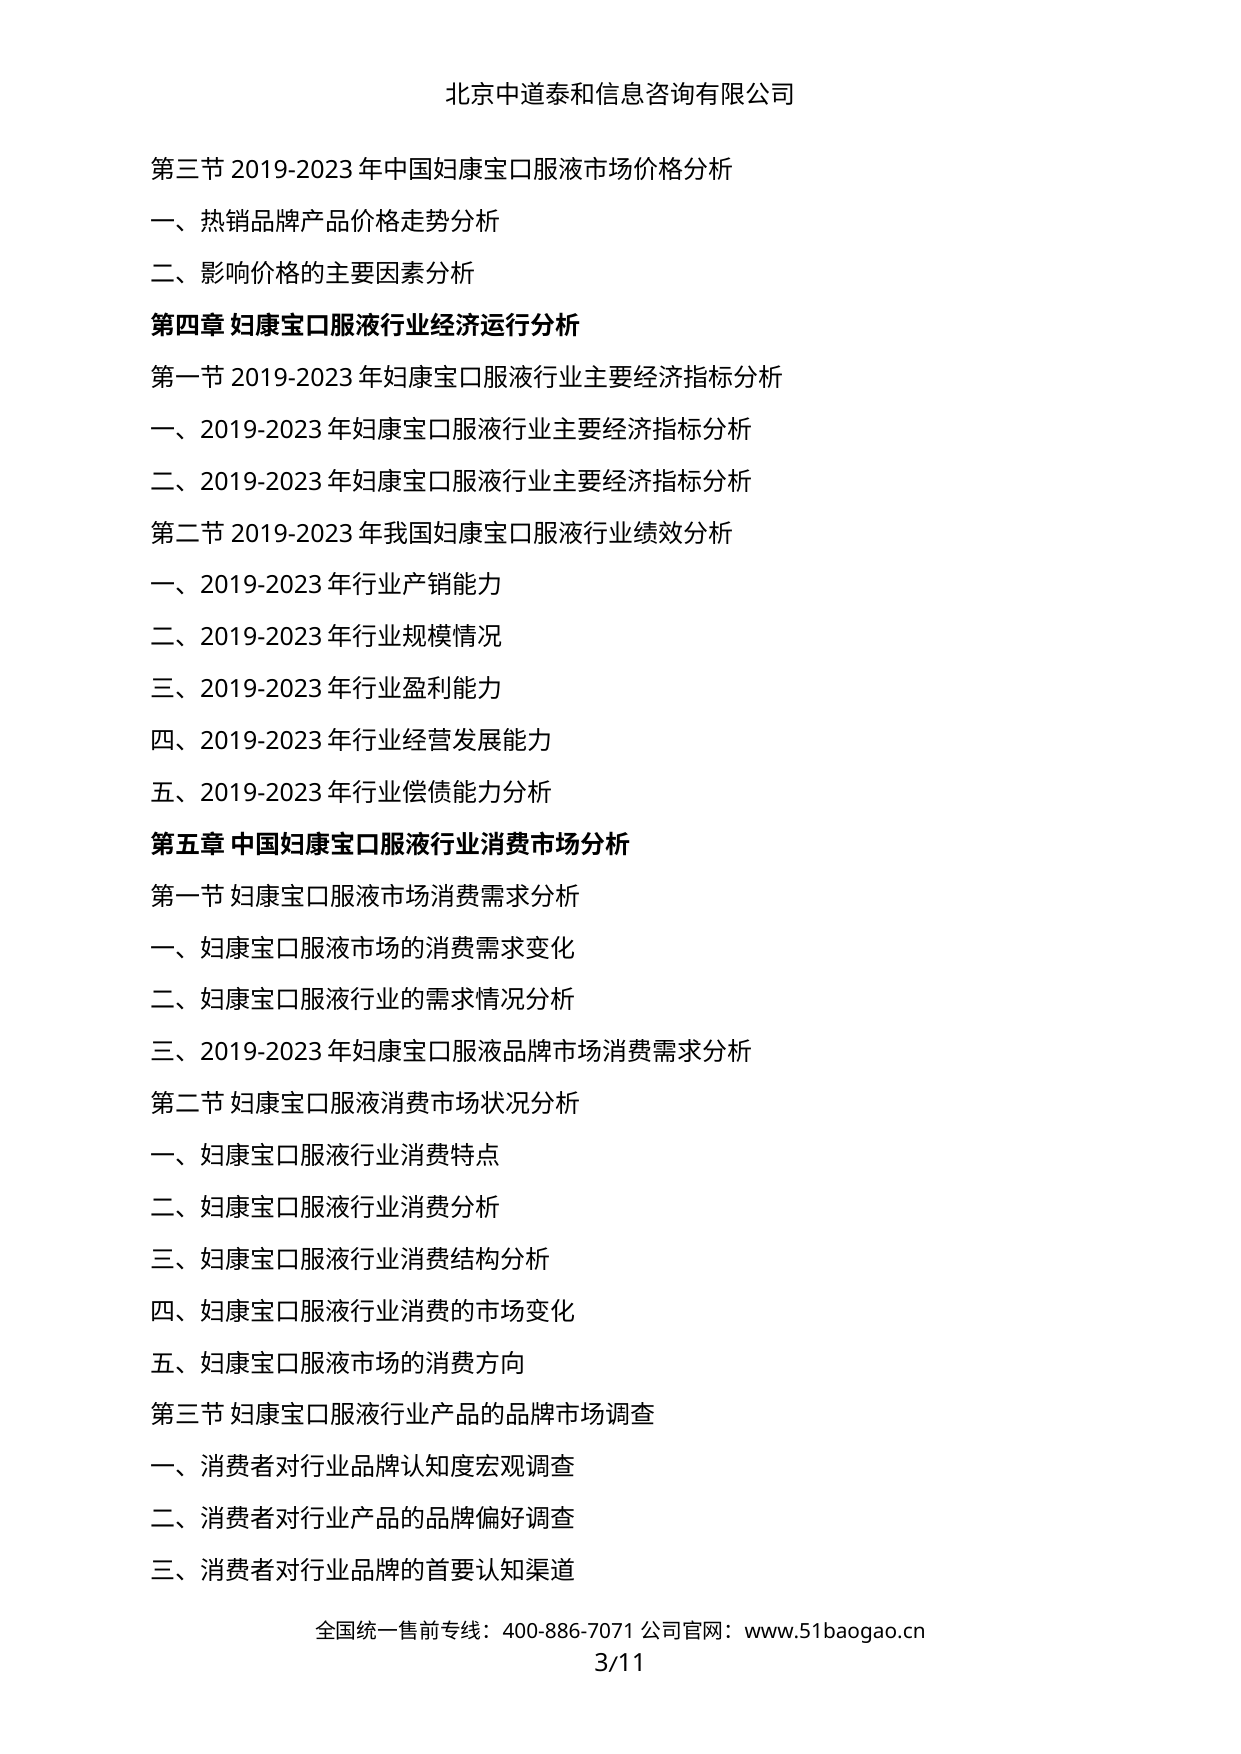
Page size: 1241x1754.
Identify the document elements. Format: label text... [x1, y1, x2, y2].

text 三、2019-2023年行业盈利能力 [150, 669, 1090, 705]
text 一、消费者对行业品牌认知度宏观调查 [150, 1447, 1090, 1483]
text 二、2019-2023年行业规模情况 [150, 617, 1090, 653]
text 三、2019-2023年妇康宝口服液品牌市场消费需求分析 [150, 1032, 1090, 1068]
text 第四章 妇康宝口服液行业经济运行分析 [150, 306, 1090, 342]
text 二、影响价格的主要因素分析 [150, 254, 1090, 290]
text 五、妇康宝口服液市场的消费方向 [150, 1343, 1090, 1379]
text 二、2019-2023年妇康宝口服液行业主要经济指标分析 [150, 461, 1090, 497]
text 第一节 2019-2023年妇康宝口服液行业主要经济指标分析 [150, 357, 1090, 394]
text 四、妇康宝口服液行业消费的市场变化 [150, 1291, 1090, 1327]
text 第一节 妇康宝口服液市场消费需求分析 [150, 876, 1090, 912]
text 一、妇康宝口服液市场的消费需求变化 [150, 928, 1090, 964]
text 二、消费者对行业产品的品牌偏好调查 [150, 1499, 1090, 1535]
text 三、妇康宝口服液行业消费结构分析 [150, 1239, 1090, 1276]
text 三、消费者对行业品牌的首要认知渠道 [150, 1551, 1090, 1587]
text 一、热销品牌产品价格走势分析 [150, 202, 1090, 238]
text 一、妇康宝口服液行业消费特点 [150, 1136, 1090, 1172]
text 一、2019-2023年行业产销能力 [150, 565, 1090, 601]
text 第五章 中国妇康宝口服液行业消费市场分析 [150, 824, 1090, 861]
text 第三节 妇康宝口服液行业产品的品牌市场调查 [150, 1395, 1090, 1431]
text 四、2019-2023年行业经营发展能力 [150, 721, 1090, 757]
text 二、妇康宝口服液行业的需求情况分析 [150, 980, 1090, 1016]
text 二、妇康宝口服液行业消费分析 [150, 1187, 1090, 1224]
text 五、2019-2023年行业偿债能力分析 [150, 772, 1090, 809]
text 第二节 妇康宝口服液消费市场状况分析 [150, 1084, 1090, 1120]
text 第三节 2019-2023年中国妇康宝口服液市场价格分析 [150, 150, 1090, 186]
text 一、2019-2023年妇康宝口服液行业主要经济指标分析 [150, 409, 1090, 446]
text 第二节 2019-2023年我国妇康宝口服液行业绩效分析 [150, 513, 1090, 549]
